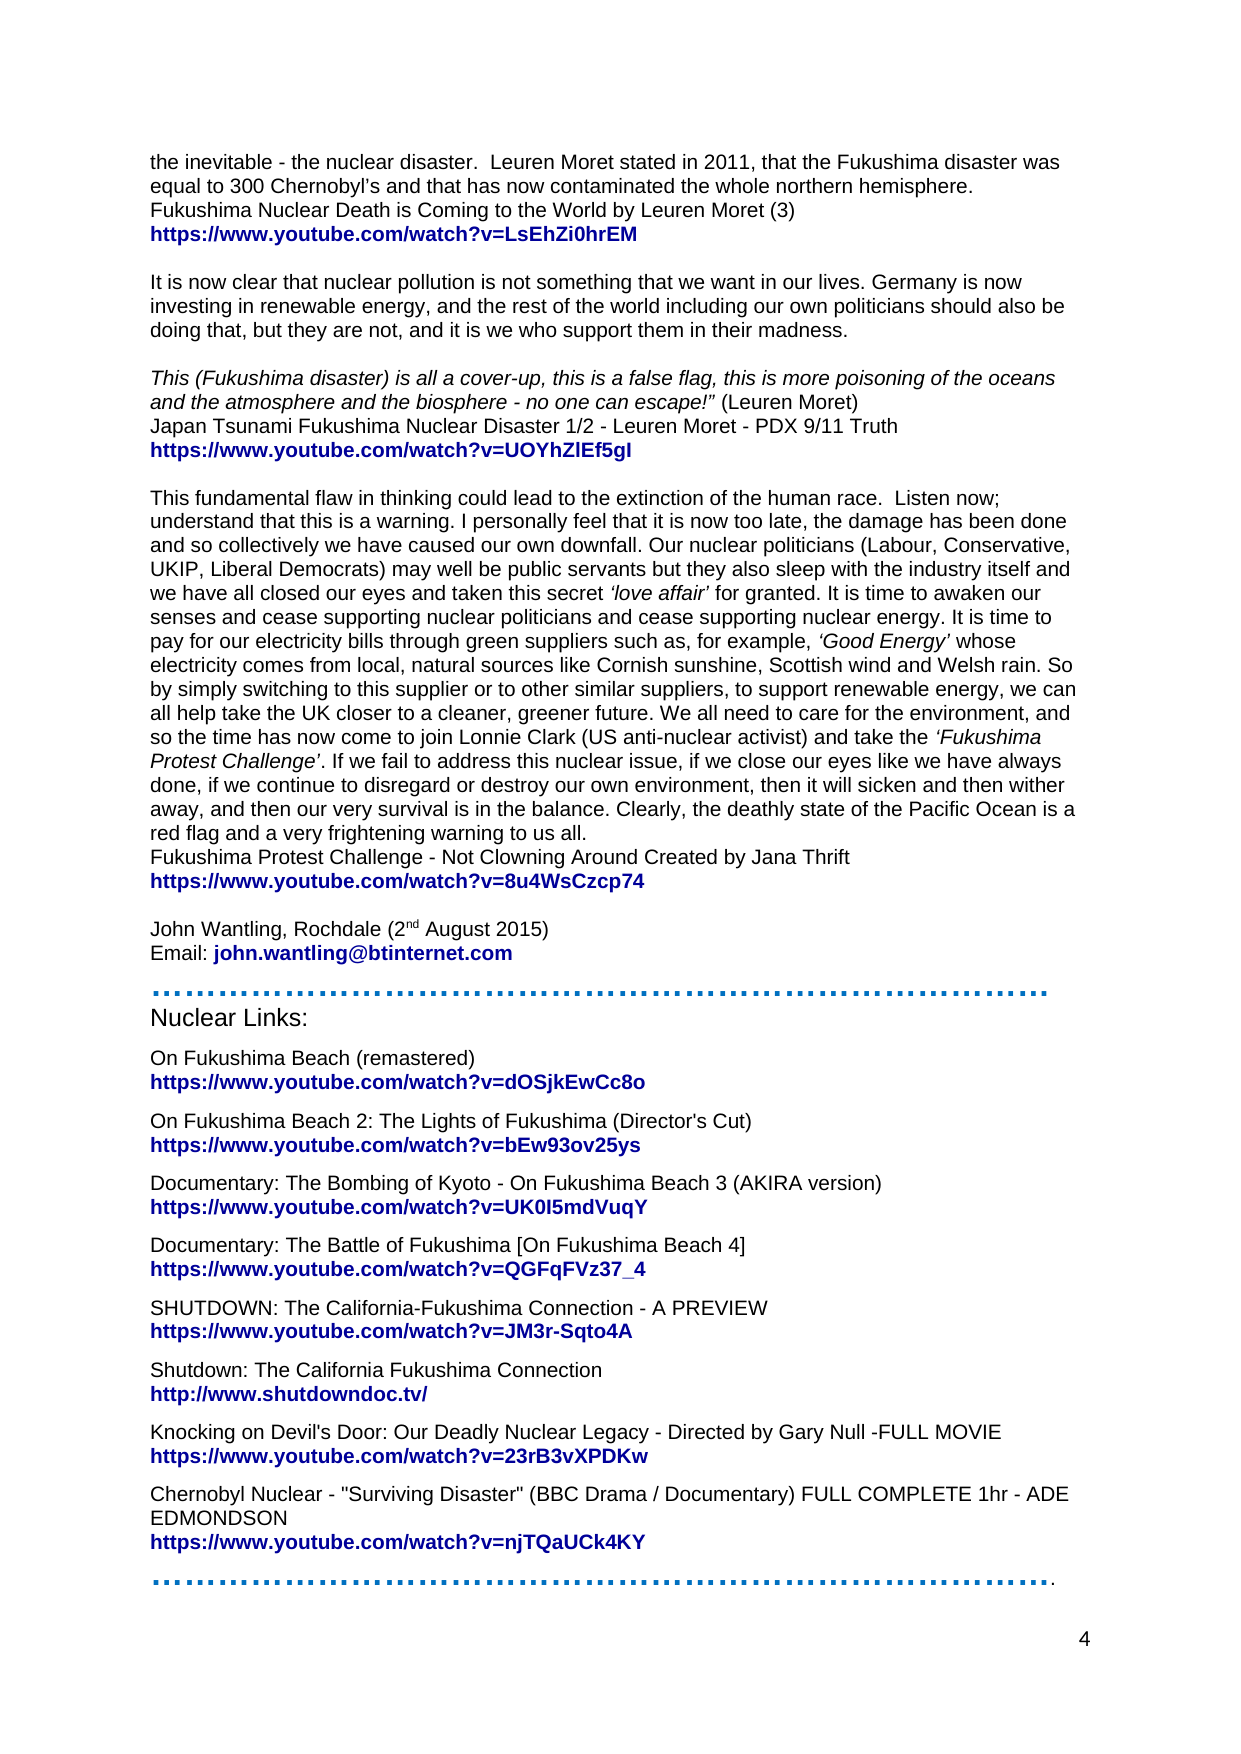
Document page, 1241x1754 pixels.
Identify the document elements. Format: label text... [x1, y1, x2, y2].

text Documentary: The Bombing of Kyoto - On Fukushima Beach 3 (AKIRA version) [150, 1171, 1090, 1195]
text https://www.youtube.com/watch?v=UOYhZlEf5gI [150, 437, 1090, 461]
text https://www.youtube.com/watch?v=UK0I5mdVuqY [150, 1195, 1090, 1219]
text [150, 150, 1090, 198]
text https://www.youtube.com/watch?v=23rB3vXPDKw [150, 1444, 1090, 1468]
text http://www.shutdowndoc.tv/ [150, 1382, 1090, 1406]
text This (Fukushima disaster) is all a cover-up, this is a false flag, this is more poisoning of the oceans and the atmosphere and the biosphere - no one can escape!” (Leuren Moret) [150, 366, 1090, 413]
text On Fukushima Beach 2: The Lights of Fukushima (Director's Cut) [150, 1108, 1090, 1132]
text It is now clear that nuclear pollution is not something that we want in our lives. Germany is now investing in renewable energy, and the rest of the world including our own politicians should also be doing that, but they are not, and it is we who support them in their madness. [150, 270, 1090, 342]
text https://www.youtube.com/watch?v=njTQaUCk4KY [150, 1530, 1090, 1554]
text John Wantling, Rochdale (2nd August 2015) [150, 917, 1090, 941]
text Japan Tsunami Fukushima Nuclear Disaster 1/2 - Leuren Moret - PDX 9/11 Truth [150, 413, 1090, 437]
text SHUTDOWN: The California-Fukushima Connection - A PREVIEW [150, 1295, 1090, 1319]
text ……………………………………………………………………… [150, 964, 1090, 1003]
text Nuclear Links: [150, 1003, 1090, 1032]
text This fundamental flaw in thinking could lead to the extinction of the human race. Listen now; understand that this is a warning. I personally feel that it is now too late, the damage has been done and so collectively we have caused our own downfall. Our nuclear politicians (Labour, Conservative, UKIP, Liberal Democrats) may well be public servants but they also sleep with the industry itself and we have all closed our eyes and taken this secret ‘love affair’ for granted. It is time to awaken our senses and cease supporting nuclear politicians and cease supporting nuclear energy. It is time to pay for our electricity bills through green suppliers such as, for example, ‘Good Energy’ whose electricity comes from local, natural sources like Cornish sunshine, Scottish wind and Welsh rain. So by simply switching to this supplier or to other similar suppliers, to support renewable energy, we can all help take the UK closer to a cleaner, greener future. We all need to care for the environment, and so the time has now come to join Lonnie Clark (US anti-nuclear activist) and take the ‘Fukushima Protest Challenge’. If we fail to address this nuclear issue, if we close our eyes like we have always done, if we continue to disregard or destroy our own environment, then it will sicken and then wither away, and then our very survival is in the balance. Clearly, the deathly state of the Pacific Ocean is a red flag and a very frightening warning to us all. [150, 485, 1090, 845]
text Shutdown: The California Fukushima Connection [150, 1358, 1090, 1382]
text https://www.youtube.com/watch?v=LsEhZi0hrEM [150, 222, 1090, 246]
text Documentary: The Battle of Fukushima [On Fukushima Beach 4] [150, 1233, 1090, 1257]
text On Fukushima Beach (remastered) [150, 1046, 1090, 1070]
text ………………………………………………………………………. [150, 1554, 1090, 1592]
text https://www.youtube.com/watch?v=QGFqFVz37_4 [150, 1257, 1090, 1281]
text https://www.youtube.com/watch?v=dOSjkEwCc8o [150, 1070, 1090, 1094]
text https://www.youtube.com/watch?v=bEw93ov25ys [150, 1132, 1090, 1156]
text Chernobyl Nuclear - "Surviving Disaster" (BBC Drama / Documentary) FULL COMPLETE 1hr - ADE EDMONDSON [150, 1482, 1090, 1530]
text Email: john.wantling@btinternet.com [150, 941, 1090, 964]
text Fukushima Nuclear Death is Coming to the World by Leuren Moret (3) [150, 198, 1090, 222]
text https://www.youtube.com/watch?v=JM3r-Sqto4A [150, 1319, 1090, 1343]
text Fukushima Protest Challenge - Not Clowning Around Created by Jana Thrift [150, 845, 1090, 869]
text Knocking on Devil's Door: Our Deadly Nuclear Legacy - Directed by Gary Null -FULL MOVIE [150, 1420, 1090, 1444]
text https://www.youtube.com/watch?v=8u4WsCzcp74 [150, 869, 1090, 893]
